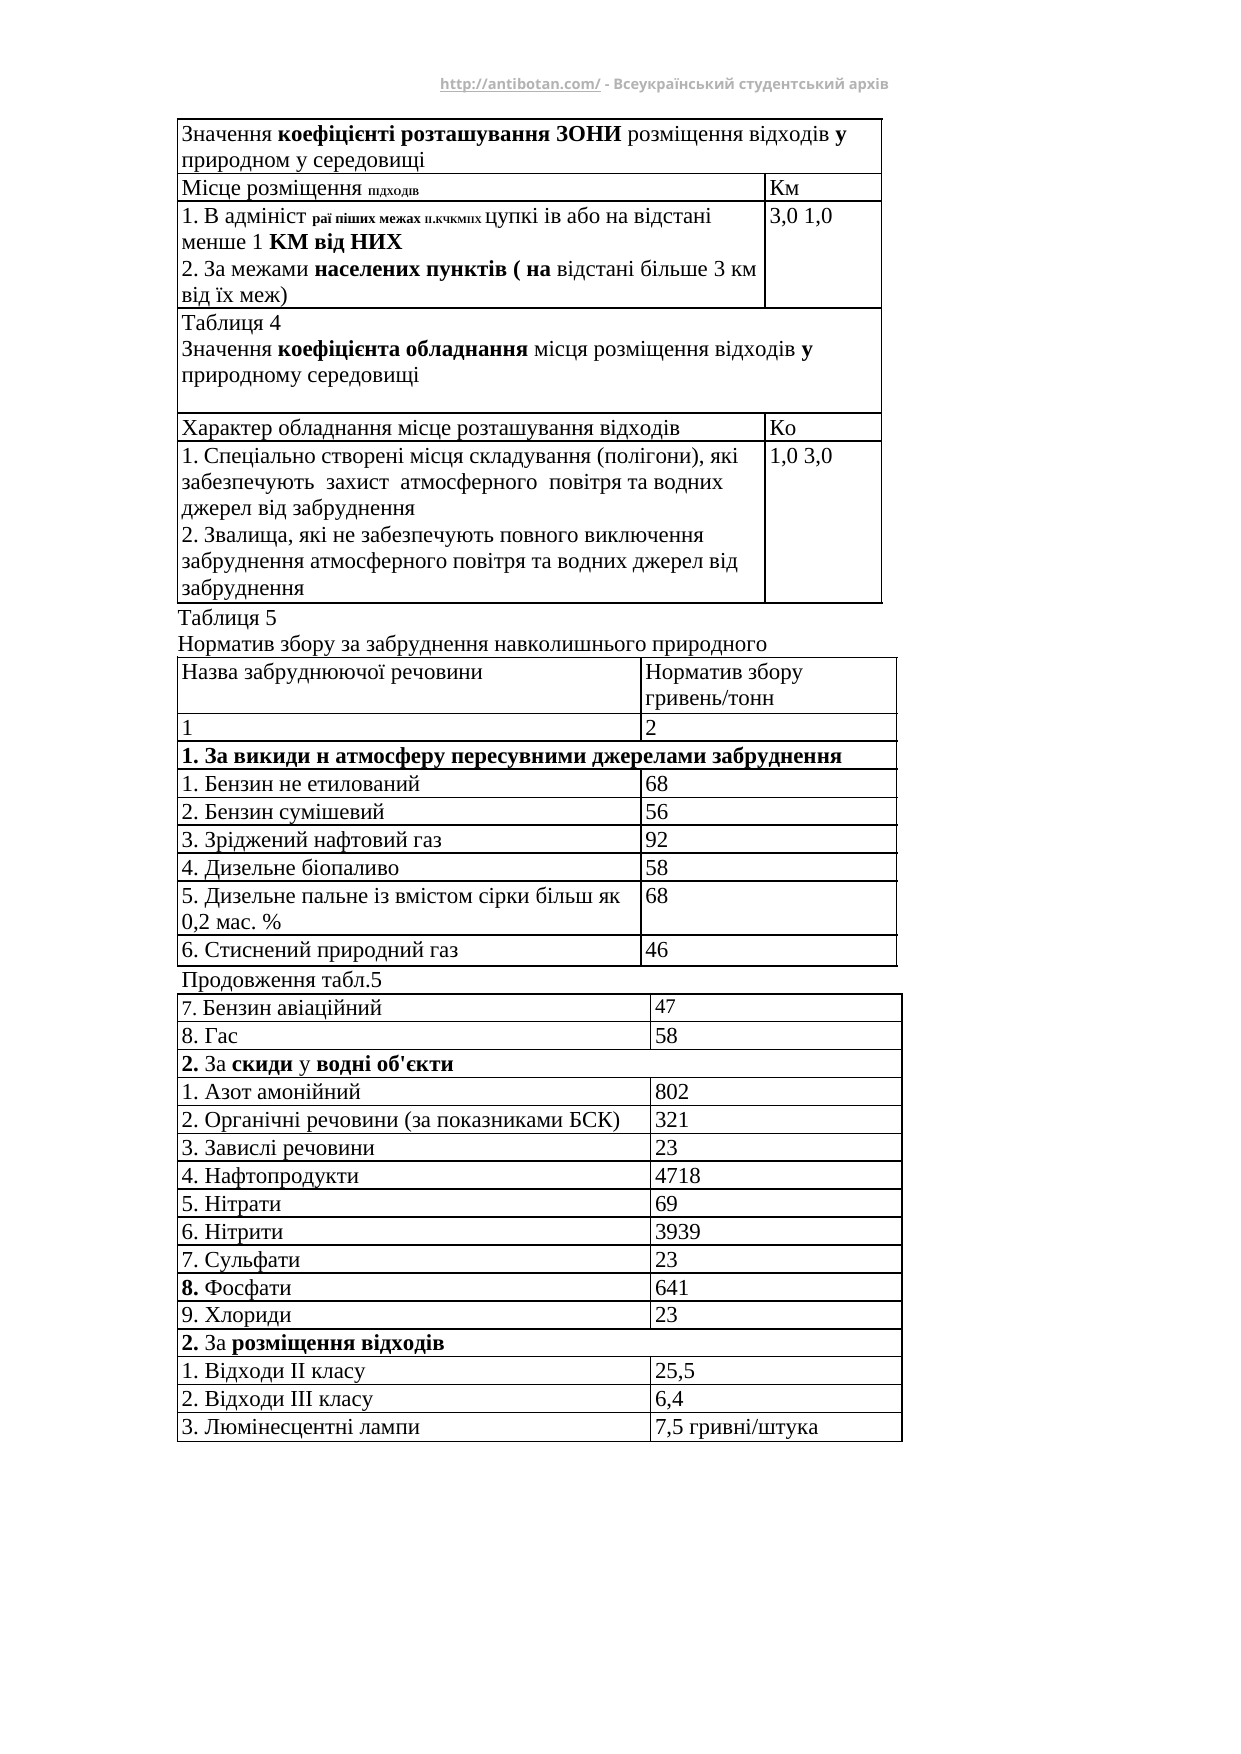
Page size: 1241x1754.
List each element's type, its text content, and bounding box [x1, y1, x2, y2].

table_cell 56 [642, 798, 896, 824]
table_cell 8. Гас [178, 1022, 650, 1049]
table_cell 6. Нітрити [178, 1218, 650, 1244]
table_cell Продовження табл.5 [177, 965, 902, 993]
table_cell 47 [651, 995, 901, 1021]
table_cell 321 [651, 1106, 901, 1132]
table_cell 2. За скиди у водні об'єкти [178, 1050, 901, 1077]
table_cell 2. Органічні речовини (за показниками БСК) [178, 1106, 650, 1132]
table_cell 58 [642, 854, 896, 880]
text Норматив збору за забруднення навколишнього природного [177, 630, 1152, 656]
table_cell 58 [651, 1022, 901, 1049]
table_cell 4718 [651, 1162, 901, 1188]
table_cell 1. Спеціально створені місця складування (полігони), які забезпечують захист атмосферного повітря та водних джерел від забруднення 2. Звалища, які не забезпечують повного виключення забруднення атмосферного повітря та водних джерел від забруднення [178, 442, 764, 602]
table_cell 3. Завислі речовини [178, 1134, 650, 1160]
table_cell 7. Бензин авіаційний [178, 995, 650, 1021]
table_header Норматив збору гривень/тонн [642, 658, 896, 712]
table_cell 5. Нітрати [178, 1190, 650, 1216]
table_cell 69 [651, 1190, 901, 1216]
table_cell Характер обладнання місце розташування відходів [178, 414, 764, 440]
table_cell 1. За викиди н атмосферу пересувними джерелами забруднення [178, 742, 896, 768]
table_cell 6,4 [651, 1385, 901, 1412]
table_cell 1. Азот амонійний [178, 1078, 650, 1104]
table_cell Місце розміщення підходів [178, 174, 764, 200]
table_cell 6. Стиснений природний газ [178, 936, 640, 965]
table_cell 5. Дизельне пальне із вмістом сірки більш як 0,2 мас. % [178, 882, 640, 934]
table_cell 641 [651, 1274, 901, 1300]
table_cell 3. Зріджений нафтовий газ [178, 826, 640, 852]
table_cell 9. Хлориди [178, 1302, 650, 1328]
table_cell 8. Фосфати [178, 1274, 650, 1300]
table_cell 1. В адмініст раї піших межах іі.кчкмііх цупкі ів або на відстані менше 1 KM від НИХ 2. За межами населених пунктів ( на відстані більше 3 км від їх меж) [178, 202, 764, 307]
text Таблиця 5 [177, 604, 1152, 630]
table_cell 23 [651, 1302, 901, 1328]
table_cell 3,0 1,0 [766, 202, 881, 307]
table_cell 25,5 [651, 1357, 901, 1384]
table_cell 46 [642, 936, 896, 965]
table_cell 2 [642, 714, 896, 740]
table_cell Таблиця 4 Значення коефіцієнта обладнання місця розміщення відходів у природному середовищі [178, 309, 881, 412]
table_cell 1. Відходи II класу [178, 1357, 650, 1384]
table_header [178, 120, 881, 172]
table_cell 68 [642, 882, 896, 934]
table_cell Ко [766, 414, 881, 440]
table_cell 4. Нафтопродукти [178, 1162, 650, 1188]
table_cell 2. Відходи III класу [178, 1385, 650, 1412]
table_cell 802 [651, 1078, 901, 1104]
table_cell 23 [651, 1134, 901, 1160]
table_cell Км [766, 174, 881, 200]
table_cell 4. Дизельне біопаливо [178, 854, 640, 880]
table_cell 2. За розміщення відходів [178, 1330, 901, 1356]
table_cell 92 [642, 826, 896, 852]
table_cell 3939 [651, 1218, 901, 1244]
table_header Назва забруднюючої речовини [178, 658, 640, 712]
table_cell 7,5 гривні/штука [651, 1413, 901, 1441]
table_cell 1. Бензин не етилований [178, 770, 640, 796]
table_cell 2. Бензин сумішевий [178, 798, 640, 824]
table_cell 68 [642, 770, 896, 796]
table_cell 3. Люмінесцентні лампи [178, 1413, 650, 1441]
table_cell 23 [651, 1246, 901, 1272]
table_cell 1 [178, 714, 640, 740]
table_cell 7. Сульфати [178, 1246, 650, 1272]
table_cell 1,0 3,0 [766, 442, 881, 602]
